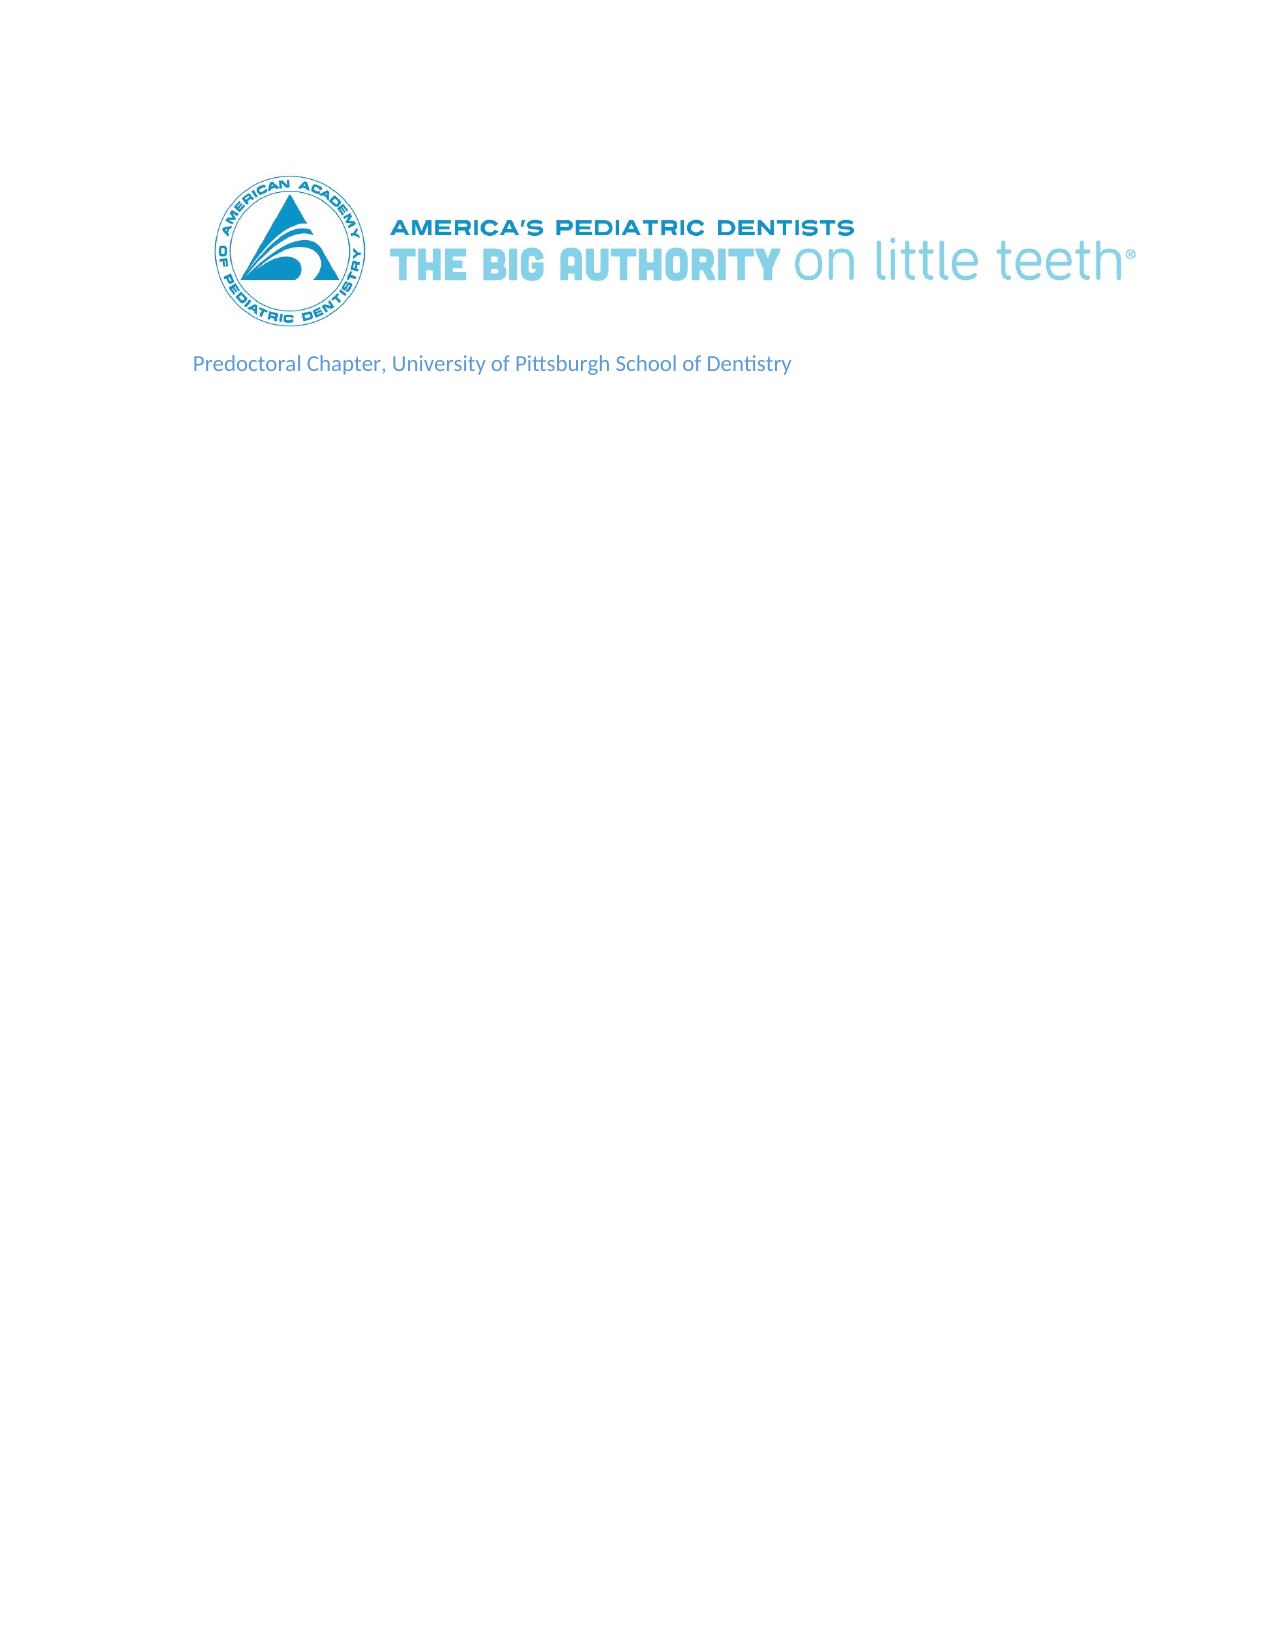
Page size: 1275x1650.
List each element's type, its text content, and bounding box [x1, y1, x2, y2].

text Predoctoral Chapter, University of Pittsburgh School of Dentistry [187, 348, 1125, 377]
picture [187, 150, 1159, 348]
